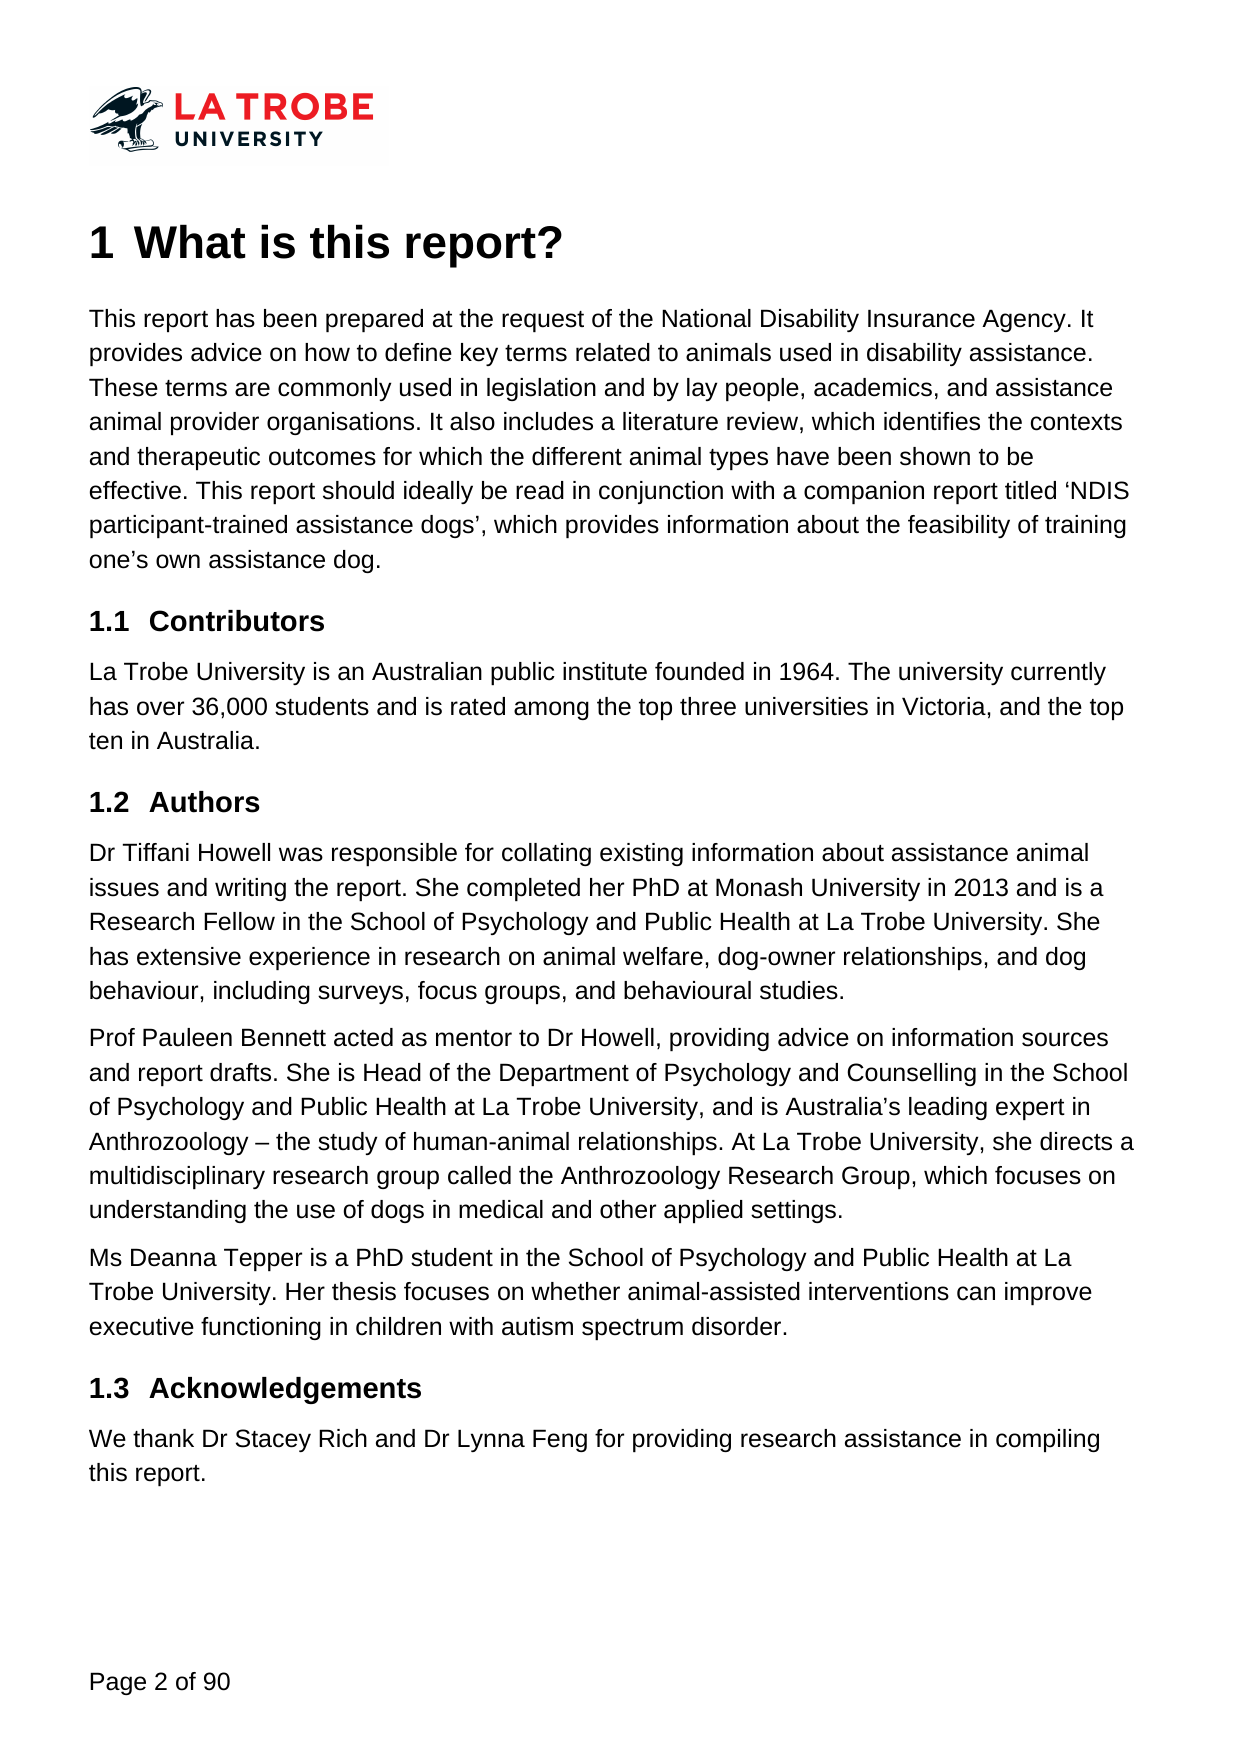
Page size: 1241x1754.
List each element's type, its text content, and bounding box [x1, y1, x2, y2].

subtitle Authors [89, 786, 1137, 819]
subtitle What is this report? [89, 215, 1137, 268]
picture [88, 86, 390, 166]
text Ms Deanna Tepper is a PhD student in the School of Psychology and Public Health at La Trobe University. Her thesis focuses on whether animal-assisted interventions can improve executive functioning in children with autism spectrum disorder. [89, 1242, 1137, 1340]
text La Trobe University is an Australian public institute founded in 1964. The university currently has over 36,000 students and is rated among the top three universities in Victoria, and the top ten in Australia. [89, 657, 1137, 755]
text This report has been prepared at the request of the National Disability Insurance Agency. It provides advice on how to define key terms related to animals used in disability assistance. These terms are commonly used in legislation and by lay people, academics, and assistance animal provider organisations. It also includes a literature review, which identifies the contexts and therapeutic outcomes for which the different animal types have been shown to be effective. This report should ideally be read in conjunction with a companion report titled ‘NDIS participant-trained assistance dogs’, which provides information about the feasibility of training one’s own assistance dog. [89, 303, 1137, 574]
text We thank Dr Stacey Rich and Dr Lynna Feng for providing research assistance in compiling this report. [89, 1424, 1137, 1487]
subtitle Acknowledgements [89, 1371, 1137, 1404]
subtitle Contributors [89, 604, 1137, 638]
text Prof Pauleen Bennett acted as mentor to Dr Howell, providing advice on information sources and report drafts. She is Head of the Department of Psychology and Counselling in the School of Psychology and Public Health at La Trobe University, and is Australia’s leading expert in Anthrozoology – the study of human-animal relationships. At La Trobe University, she directs a multidisciplinary research group called the Anthrozoology Research Group, which focuses on understanding the use of dogs in medical and other applied settings. [89, 1023, 1137, 1224]
text Dr Tiffani Howell was responsible for collating existing information about assistance animal issues and writing the report. She completed her PhD at Monash University in 2013 and is a Research Fellow in the School of Psychology and Public Health at La Trobe University. She has extensive experience in research on animal welfare, dog-owner relationships, and dog behaviour, including surveys, focus groups, and behavioural studies. [89, 838, 1137, 1005]
